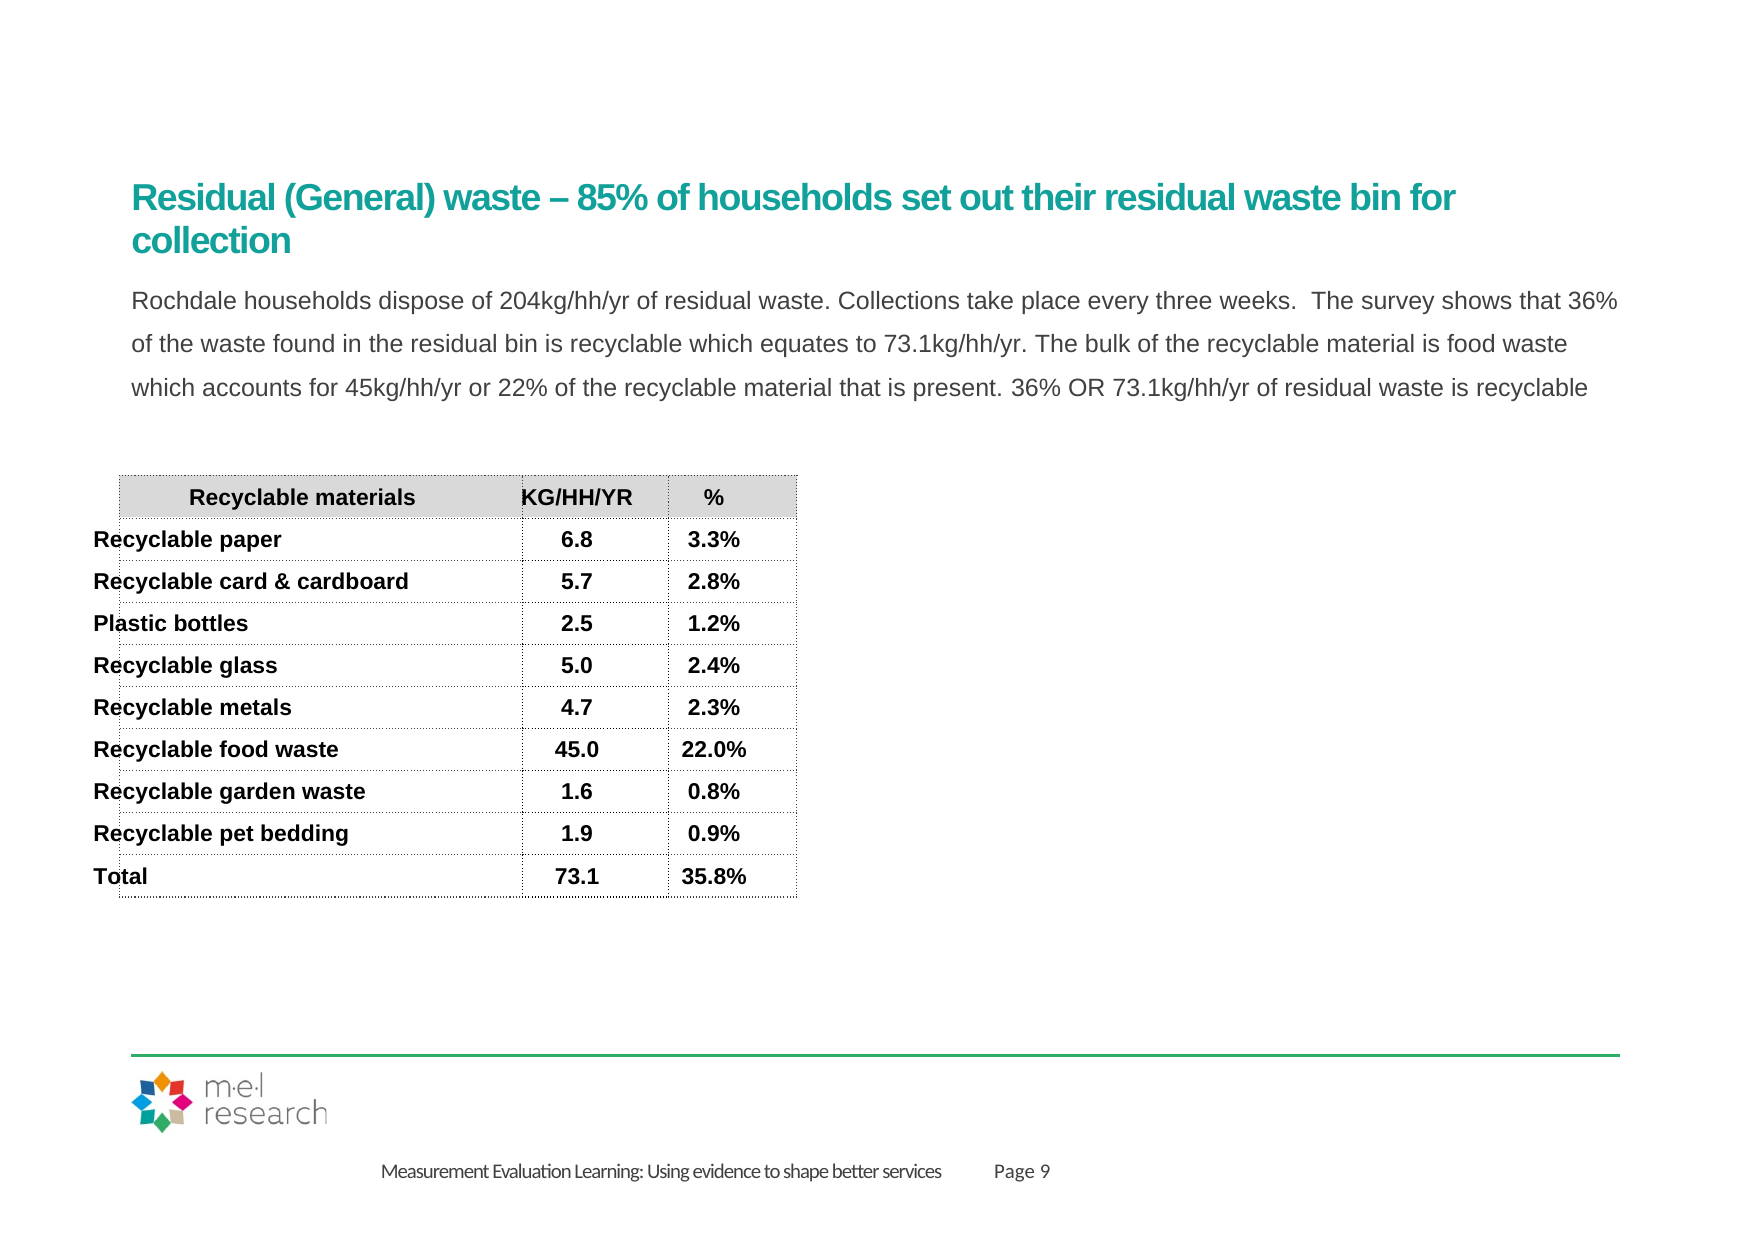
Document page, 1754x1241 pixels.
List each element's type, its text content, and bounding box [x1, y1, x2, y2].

table_cell 2.4% [668, 644, 797, 686]
table_cell Recyclable food waste [119, 728, 523, 770]
table_cell 4.7 [523, 686, 668, 728]
table_cell 0.9% [668, 812, 797, 854]
table_header KG/HH/YR [523, 475, 668, 517]
table_cell 2.3% [668, 686, 797, 728]
table_cell 45.0 [523, 728, 668, 770]
table_cell 2.8% [668, 560, 797, 602]
table_cell 6.8 [523, 518, 668, 559]
table_cell 73.1 [523, 854, 668, 896]
table_cell Recyclable card & cardboard [119, 560, 523, 602]
table_header % [668, 475, 797, 517]
table_cell Recyclable paper [119, 518, 523, 559]
table_cell 35.8% [668, 854, 797, 896]
table_cell 22.0% [668, 728, 797, 770]
table_cell Recyclable glass [119, 644, 523, 686]
table_cell Recyclable metals [119, 686, 523, 728]
table_cell 3.3% [668, 518, 797, 559]
table_cell Recyclable pet bedding [119, 812, 523, 854]
table_header Recyclable materials [119, 475, 523, 517]
table_cell 2.5 [523, 602, 668, 644]
table_cell 5.0 [523, 644, 668, 686]
table_cell Total [119, 854, 523, 896]
table_cell 0.8% [668, 770, 797, 812]
table_cell 1.9 [523, 812, 668, 854]
picture [131, 1071, 327, 1133]
text Residual (General) waste – 85% of households set out their residual waste bin for collection [131, 175, 1621, 261]
table_cell Recyclable garden waste [119, 770, 523, 812]
text Rochdale households dispose of 204kg/hh/yr of residual waste. Collections take place every three weeks. The survey shows that 36% of the waste found in the residual bin is recyclable which equates to 73.1kg/hh/yr. The bulk of the recyclable material is food waste which accounts for 45kg/hh/yr or 22% of the recyclable material that is present. 36% OR 73.1kg/hh/yr of residual waste is recyclable [131, 286, 1621, 401]
table_cell 1.2% [668, 602, 797, 644]
table_cell 5.7 [523, 560, 668, 602]
table_cell 1.6 [523, 770, 668, 812]
table_cell Plastic bottles [119, 602, 523, 644]
